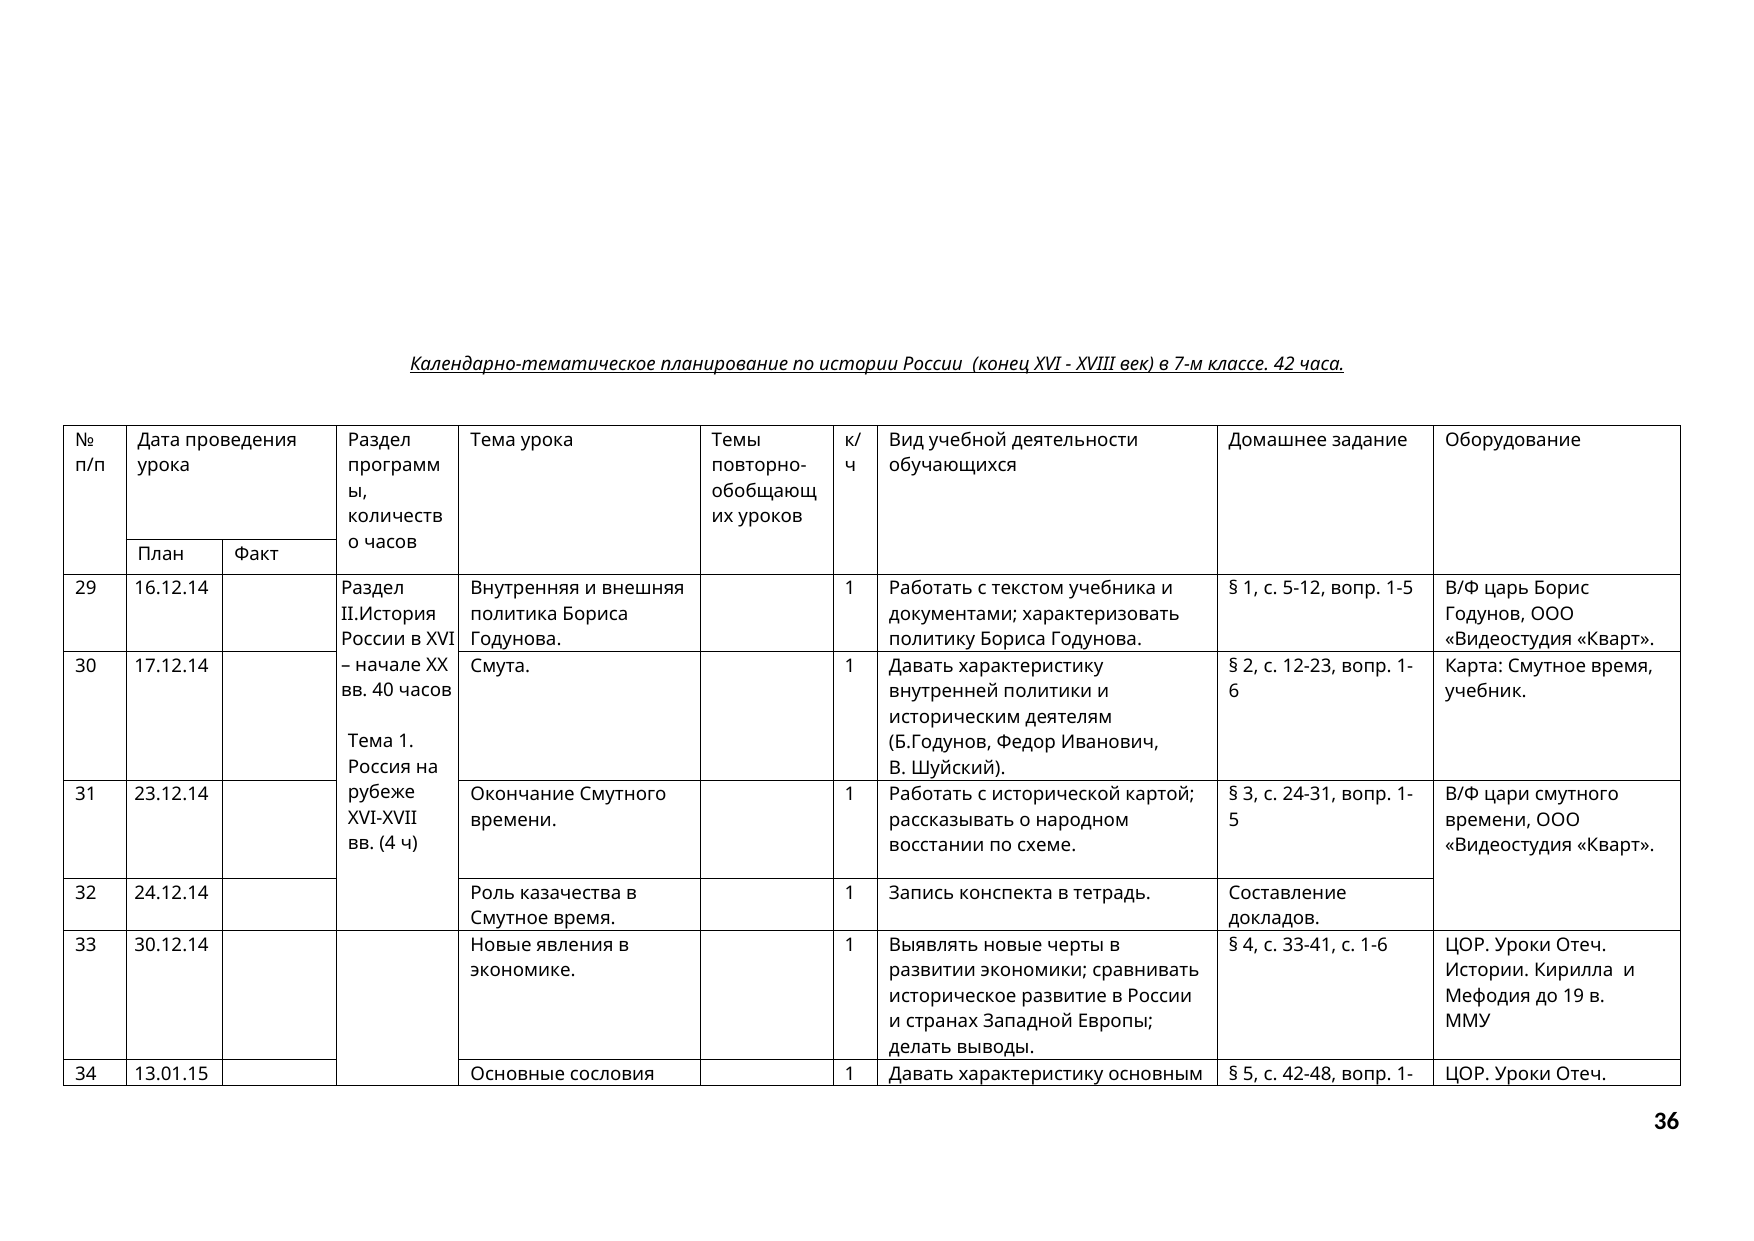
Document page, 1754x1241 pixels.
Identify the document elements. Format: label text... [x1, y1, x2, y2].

text Календарно-тематическое планирование по истории России (конец XVI - XVIII век) в 7-м классе. 42 часа. [75, 350, 1679, 375]
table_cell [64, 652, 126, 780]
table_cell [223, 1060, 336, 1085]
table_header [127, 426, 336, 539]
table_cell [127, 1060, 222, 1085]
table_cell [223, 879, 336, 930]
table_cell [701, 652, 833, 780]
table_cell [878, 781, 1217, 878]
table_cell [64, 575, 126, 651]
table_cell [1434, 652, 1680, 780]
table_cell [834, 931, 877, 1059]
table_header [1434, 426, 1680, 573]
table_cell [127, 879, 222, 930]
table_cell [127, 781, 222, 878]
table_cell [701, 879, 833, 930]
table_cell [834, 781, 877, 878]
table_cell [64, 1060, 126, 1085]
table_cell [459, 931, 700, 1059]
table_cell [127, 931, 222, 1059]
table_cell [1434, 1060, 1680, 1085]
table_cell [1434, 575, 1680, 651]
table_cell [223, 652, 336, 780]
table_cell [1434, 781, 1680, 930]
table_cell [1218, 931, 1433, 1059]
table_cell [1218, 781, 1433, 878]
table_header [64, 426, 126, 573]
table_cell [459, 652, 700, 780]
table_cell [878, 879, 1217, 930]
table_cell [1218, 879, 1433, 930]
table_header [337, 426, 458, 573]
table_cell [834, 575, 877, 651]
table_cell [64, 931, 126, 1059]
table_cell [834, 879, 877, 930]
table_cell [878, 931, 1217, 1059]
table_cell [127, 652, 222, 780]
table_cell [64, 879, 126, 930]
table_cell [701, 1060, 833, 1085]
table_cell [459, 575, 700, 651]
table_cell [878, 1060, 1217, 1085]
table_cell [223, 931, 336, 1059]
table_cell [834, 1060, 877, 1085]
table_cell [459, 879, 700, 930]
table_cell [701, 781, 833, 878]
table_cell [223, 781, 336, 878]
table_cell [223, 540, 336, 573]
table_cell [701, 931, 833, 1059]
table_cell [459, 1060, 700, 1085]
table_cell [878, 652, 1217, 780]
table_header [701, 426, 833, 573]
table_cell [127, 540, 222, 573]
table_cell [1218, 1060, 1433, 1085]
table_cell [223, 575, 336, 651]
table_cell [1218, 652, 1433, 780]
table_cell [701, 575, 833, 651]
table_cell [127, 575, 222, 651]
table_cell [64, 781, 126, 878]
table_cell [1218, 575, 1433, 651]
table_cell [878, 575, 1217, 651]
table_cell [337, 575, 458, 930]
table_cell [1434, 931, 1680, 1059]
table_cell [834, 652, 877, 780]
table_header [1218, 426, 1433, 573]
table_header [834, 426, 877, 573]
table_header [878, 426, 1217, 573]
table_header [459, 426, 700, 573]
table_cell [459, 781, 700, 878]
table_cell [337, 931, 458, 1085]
